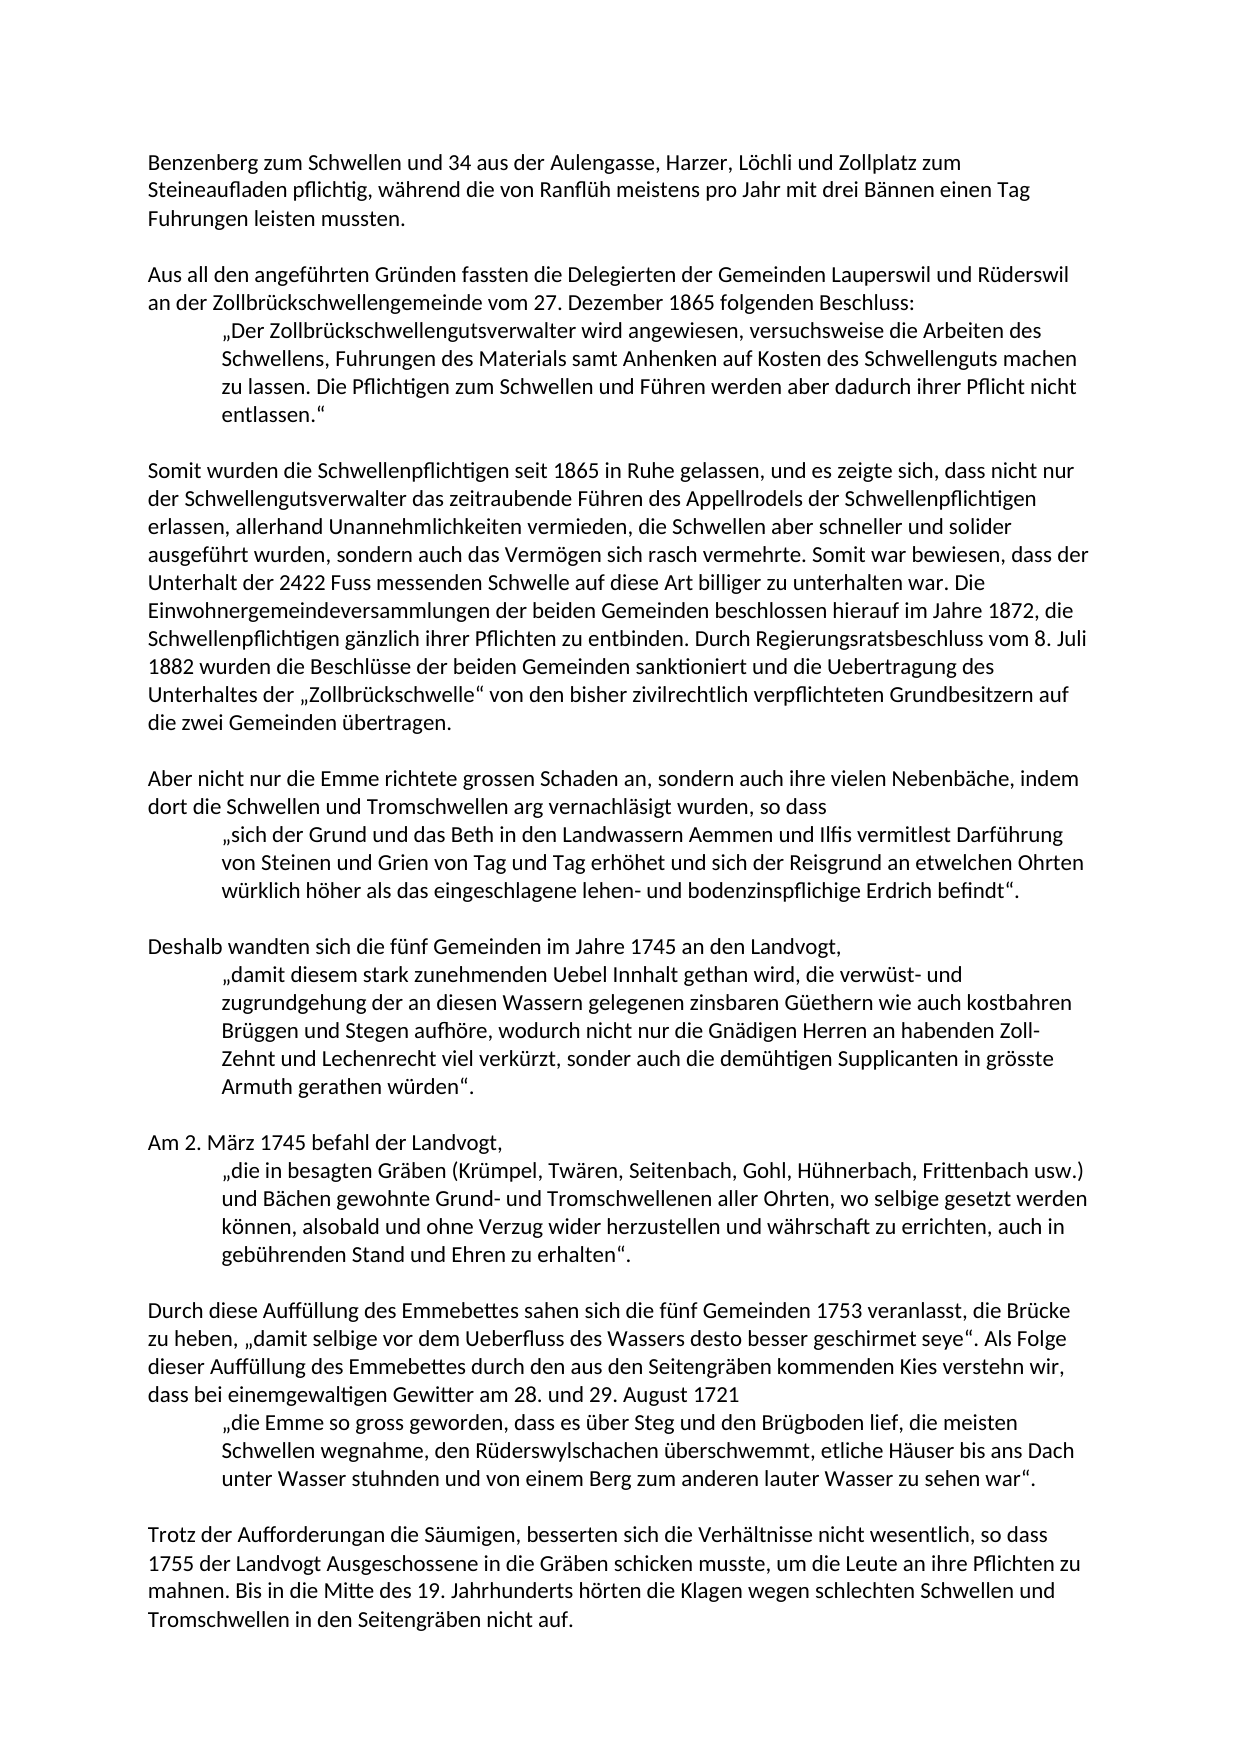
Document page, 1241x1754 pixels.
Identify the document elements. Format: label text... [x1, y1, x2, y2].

text „damit diesem stark zunehmenden Uebel Innhalt gethan wird, die verwüst- und zugrundgehung der an diesen Wassern gelegenen zinsbaren Güethern wie auch kostbahren Brüggen und Stegen aufhöre, wodurch nicht nur die Gnädigen Herren an habenden Zoll-Zehnt und Lechenrecht viel verkürzt, sonder auch die demühtigen Supplicanten in grösste Armuth gerathen würden“. [221, 960, 1093, 1100]
text „die Emme so gross geworden, dass es über Steg und den Brügboden lief, die meisten Schwellen wegnahme, den Rüderswylschachen überschwemmt, etliche Häuser bis ans Dach unter Wasser stuhnden und von einem Berg zum anderen lauter Wasser zu sehen war“. [221, 1408, 1093, 1493]
text „die in besagten Gräben (Krümpel, Twären, Seitenbach, Gohl, Hühnerbach, Frittenbach usw.) und Bächen gewohnte Grund- und Tromschwellenen aller Ohrten, wo selbige gesetzt werden können, alsobald und ohne Verzug wider herzustellen und währschaft zu errichten, auch in gebührenden Stand und Ehren zu erhalten“. [221, 1156, 1093, 1268]
text Durch diese Auffüllung des Emmebettes sahen sich die fünf Gemeinden 1753 veranlasst, die Brücke zu heben, „damit selbige vor dem Ueberfluss des Wassers desto besser geschirmet seye“. Als Folge dieser Auffüllung des Emmebettes durch den aus den Seitengräben kommenden Kies verstehn wir, dass bei einemgewaltigen Gewitter am 28. und 29. August 1721 [148, 1296, 1093, 1408]
text Aus all den angeführten Gründen fassten die Delegierten der Gemeinden Lauperswil und Rüderswil an der Zollbrückschwellengemeinde vom 27. Dezember 1865 folgenden Beschluss: [148, 260, 1093, 316]
text Aber nicht nur die Emme richtete grossen Schaden an, sondern auch ihre vielen Nebenbäche, indem dort die Schwellen und Tromschwellen arg vernachläsigt wurden, so dass [148, 764, 1093, 820]
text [148, 148, 1093, 232]
text „Der Zollbrückschwellengutsverwalter wird angewiesen, versuchsweise die Arbeiten des Schwellens, Fuhrungen des Materials samt Anhenken auf Kosten des Schwellenguts machen zu lassen. Die Pflichtigen zum Schwellen und Führen werden aber dadurch ihrer Pflicht nicht entlassen.“ [221, 316, 1093, 428]
text Deshalb wandten sich die fünf Gemeinden im Jahre 1745 an den Landvogt, [148, 932, 1093, 960]
text Trotz der Aufforderungan die Säumigen, besserten sich die Verhältnisse nicht wesentlich, so dass 1755 der Landvogt Ausgeschossene in die Gräben schicken musste, um die Leute an ihre Pflichten zu mahnen. Bis in die Mitte des 19. Jahrhunderts hörten die Klagen wegen schlechten Schwellen und Tromschwellen in den Seitengräben nicht auf. [148, 1521, 1093, 1633]
text „sich der Grund und das Beth in den Landwassern Aemmen und Ilfis vermitlest Darführung von Steinen und Grien von Tag und Tag erhöhet und sich der Reisgrund an etwelchen Ohrten würklich höher als das eingeschlagene lehen- und bodenzinspflichige Erdrich befindt“. [221, 820, 1093, 904]
text Somit wurden die Schwellenpflichtigen seit 1865 in Ruhe gelassen, und es zeigte sich, dass nicht nur der Schwellengutsverwalter das zeitraubende Führen des Appellrodels der Schwellenpflichtigen erlassen, allerhand Unannehmlichkeiten vermieden, die Schwellen aber schneller und solider ausgeführt wurden, sondern auch das Vermögen sich rasch vermehrte. Somit war bewiesen, dass der Unterhalt der 2422 Fuss messenden Schwelle auf diese Art billiger zu unterhalten war. Die Einwohnergemeindeversammlungen der beiden Gemeinden beschlossen hierauf im Jahre 1872, die Schwellenpflichtigen gänzlich ihrer Pflichten zu entbinden. Durch Regierungsratsbeschluss vom 8. Juli 1882 wurden die Beschlüsse der beiden Gemeinden sanktioniert und die Uebertragung des Unterhaltes der „Zollbrückschwelle“ von den bisher zivilrechtlich verpflichteten Grundbesitzern auf die zwei Gemeinden übertragen. [148, 456, 1093, 736]
text Am 2. März 1745 befahl der Landvogt, [148, 1128, 1093, 1156]
